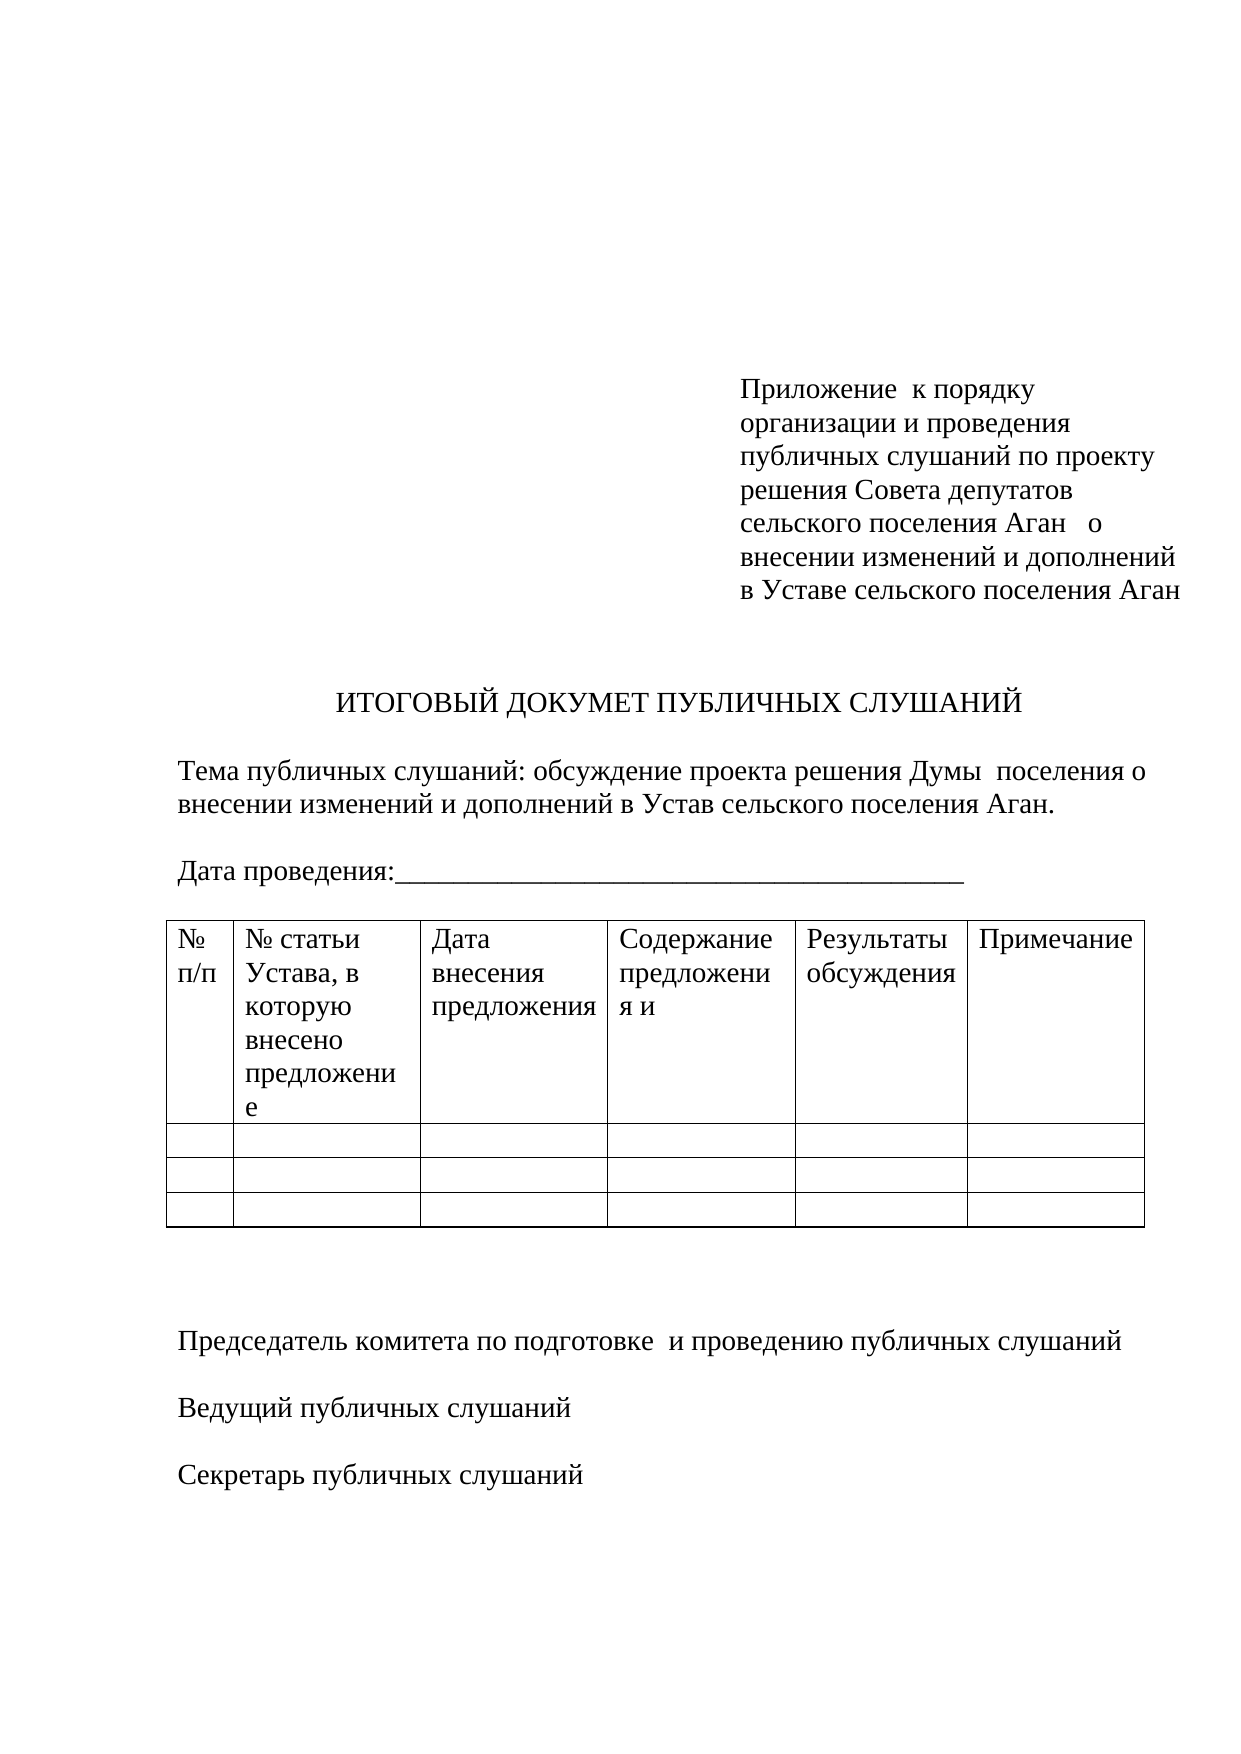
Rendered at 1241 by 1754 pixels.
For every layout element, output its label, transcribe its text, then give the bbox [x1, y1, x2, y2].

table_cell [167, 1158, 233, 1192]
text Приложение к порядку организации и проведения публичных слушаний по проекту решения Совета депутатов сельского поселения Аган о внесении изменений и дополнений в Уставе сельского поселения Аган [740, 371, 1181, 606]
text Тема публичных слушаний: обсуждение проекта решения Думы поселения о внесении изменений и дополнений в Устав сельского поселения Аган. [177, 753, 1181, 820]
table_cell [796, 1124, 967, 1157]
table_cell [968, 1158, 1144, 1192]
table_cell [234, 1124, 420, 1157]
text Председатель комитета по подготовке и проведению публичных слушаний [177, 1323, 1181, 1357]
table_cell [608, 1124, 795, 1157]
table_header Результаты обсуждения [796, 921, 967, 1123]
table_cell [608, 1193, 795, 1226]
table_cell [796, 1158, 967, 1192]
table_cell [968, 1193, 1144, 1226]
table_cell [421, 1193, 607, 1226]
table_cell [421, 1124, 607, 1157]
table_header Содержание предложения и [608, 921, 795, 1123]
text Дата проведения:_______________________________________ [177, 853, 1181, 887]
table_cell [234, 1193, 420, 1226]
table_cell [608, 1158, 795, 1192]
table_cell [167, 1124, 233, 1157]
table_header № п/п [167, 921, 233, 1123]
table_cell [421, 1158, 607, 1192]
table_header № статьи Устава, в которую внесено предложение [234, 921, 420, 1123]
table_cell [796, 1193, 967, 1226]
table_cell [234, 1158, 420, 1192]
table_cell [968, 1124, 1144, 1157]
table_header Дата внесения предложения [421, 921, 607, 1123]
text ИТОГОВЫЙ ДОКУМЕТ ПУБЛИЧНЫХ СЛУШАНИЙ [177, 686, 1181, 719]
table_cell [167, 1193, 233, 1226]
table_header Примечание [968, 921, 1144, 1123]
text Ведущий публичных слушаний [177, 1390, 1181, 1424]
text Секретарь публичных слушаний [177, 1457, 1181, 1491]
